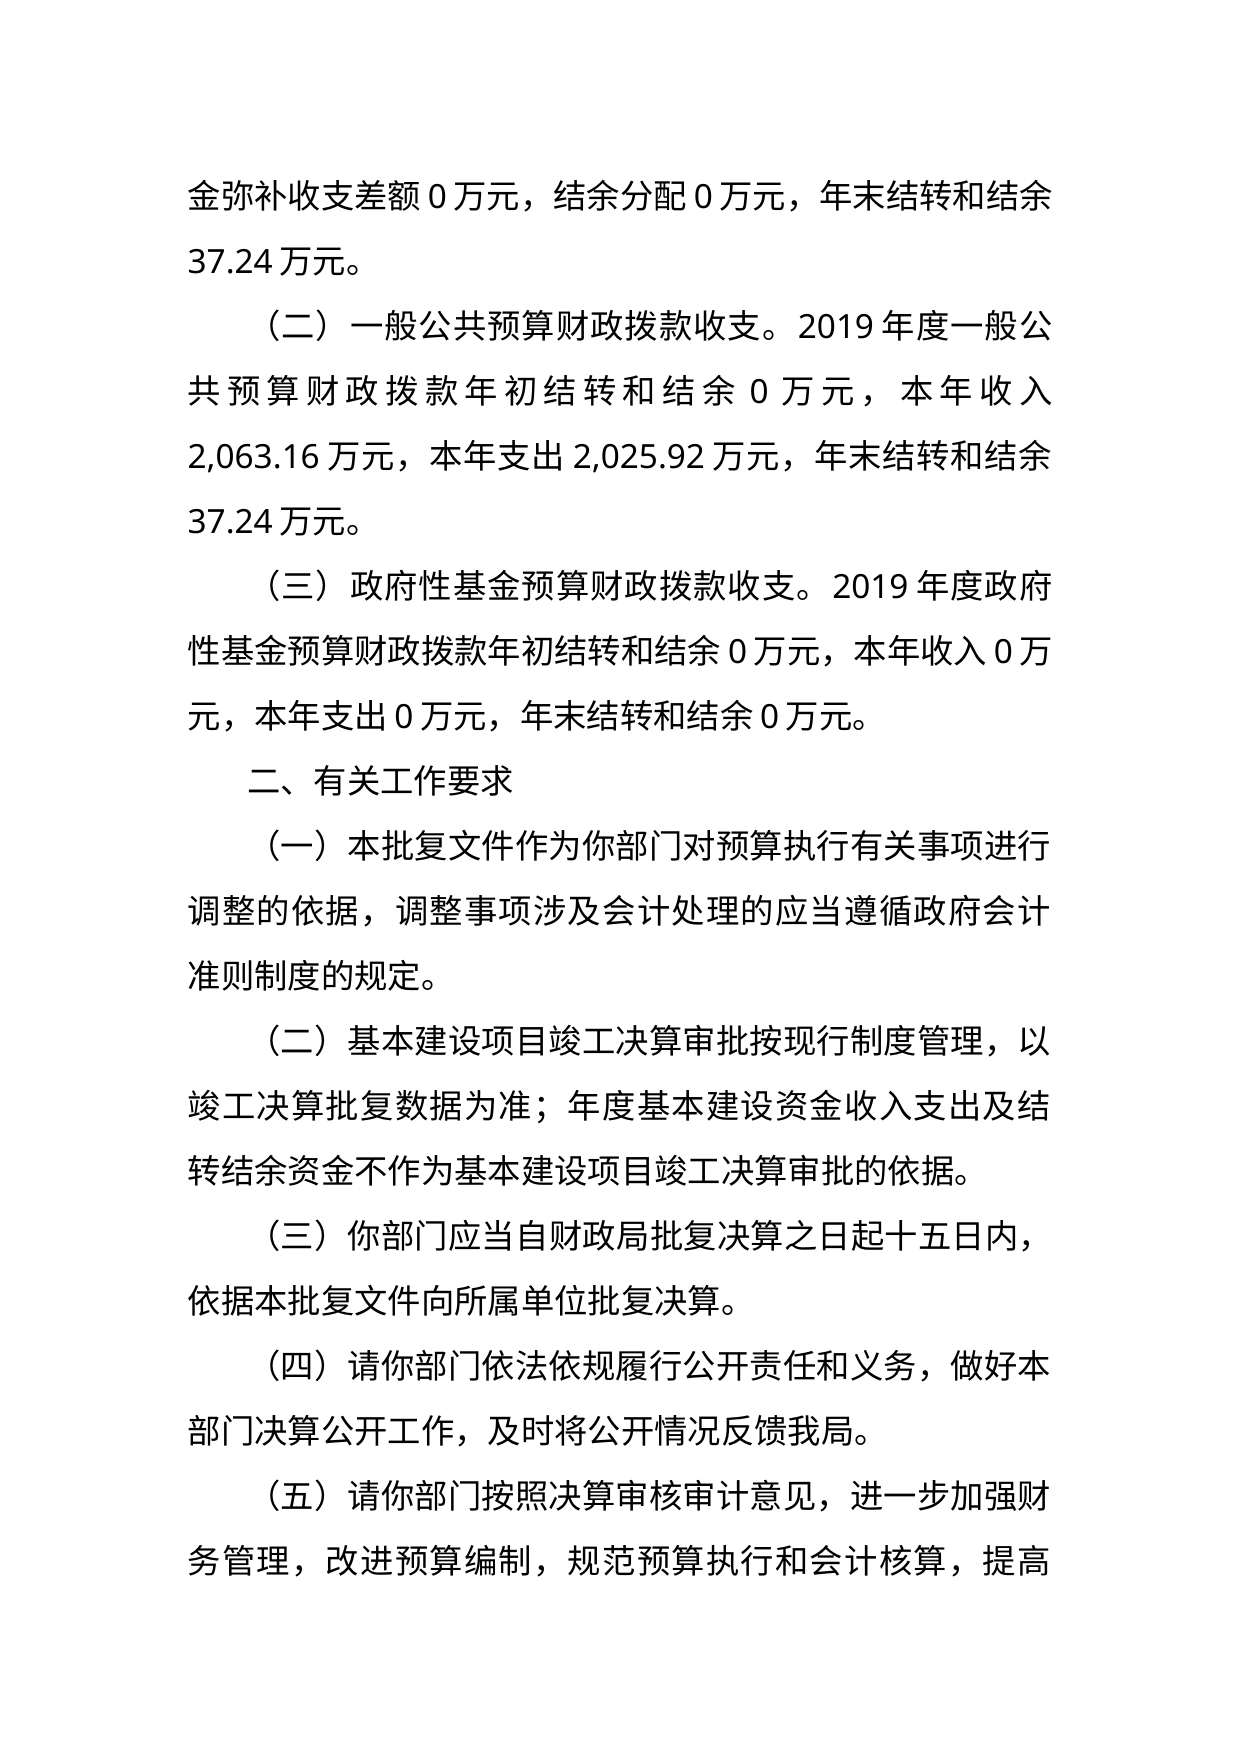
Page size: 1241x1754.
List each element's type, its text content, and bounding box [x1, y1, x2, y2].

text （三）政府性基金预算财政拨款收支。2019年度政府性基金预算财政拨款年初结转和结余0万元，本年收入0万元，本年支出0万元，年末结转和结余0万元。 [187, 552, 1053, 747]
text （三）你部门应当自财政局批复决算之日起十五日内，依据本批复文件向所属单位批复决算。 [187, 1202, 1053, 1332]
text （二）基本建设项目竣工决算审批按现行制度管理，以竣工决算批复数据为准；年度基本建设资金收入支出及结转结余资金不作为基本建设项目竣工决算审批的依据。 [187, 1007, 1053, 1202]
text 二、有关工作要求 [187, 747, 1053, 812]
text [187, 162, 1053, 292]
text （一）本批复文件作为你部门对预算执行有关事项进行调整的依据，调整事项涉及会计处理的应当遵循政府会计准则制度的规定。 [187, 812, 1053, 1007]
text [187, 1462, 1053, 1592]
text （四）请你部门依法依规履行公开责任和义务，做好本部门决算公开工作，及时将公开情况反馈我局。 [187, 1332, 1053, 1462]
text （二）一般公共预算财政拨款收支。2019年度一般公共预算财政拨款年初结转和结余0万元，本年收入2,063.16万元，本年支出2,025.92万元，年末结转和结余37.24万元。 [187, 292, 1053, 552]
